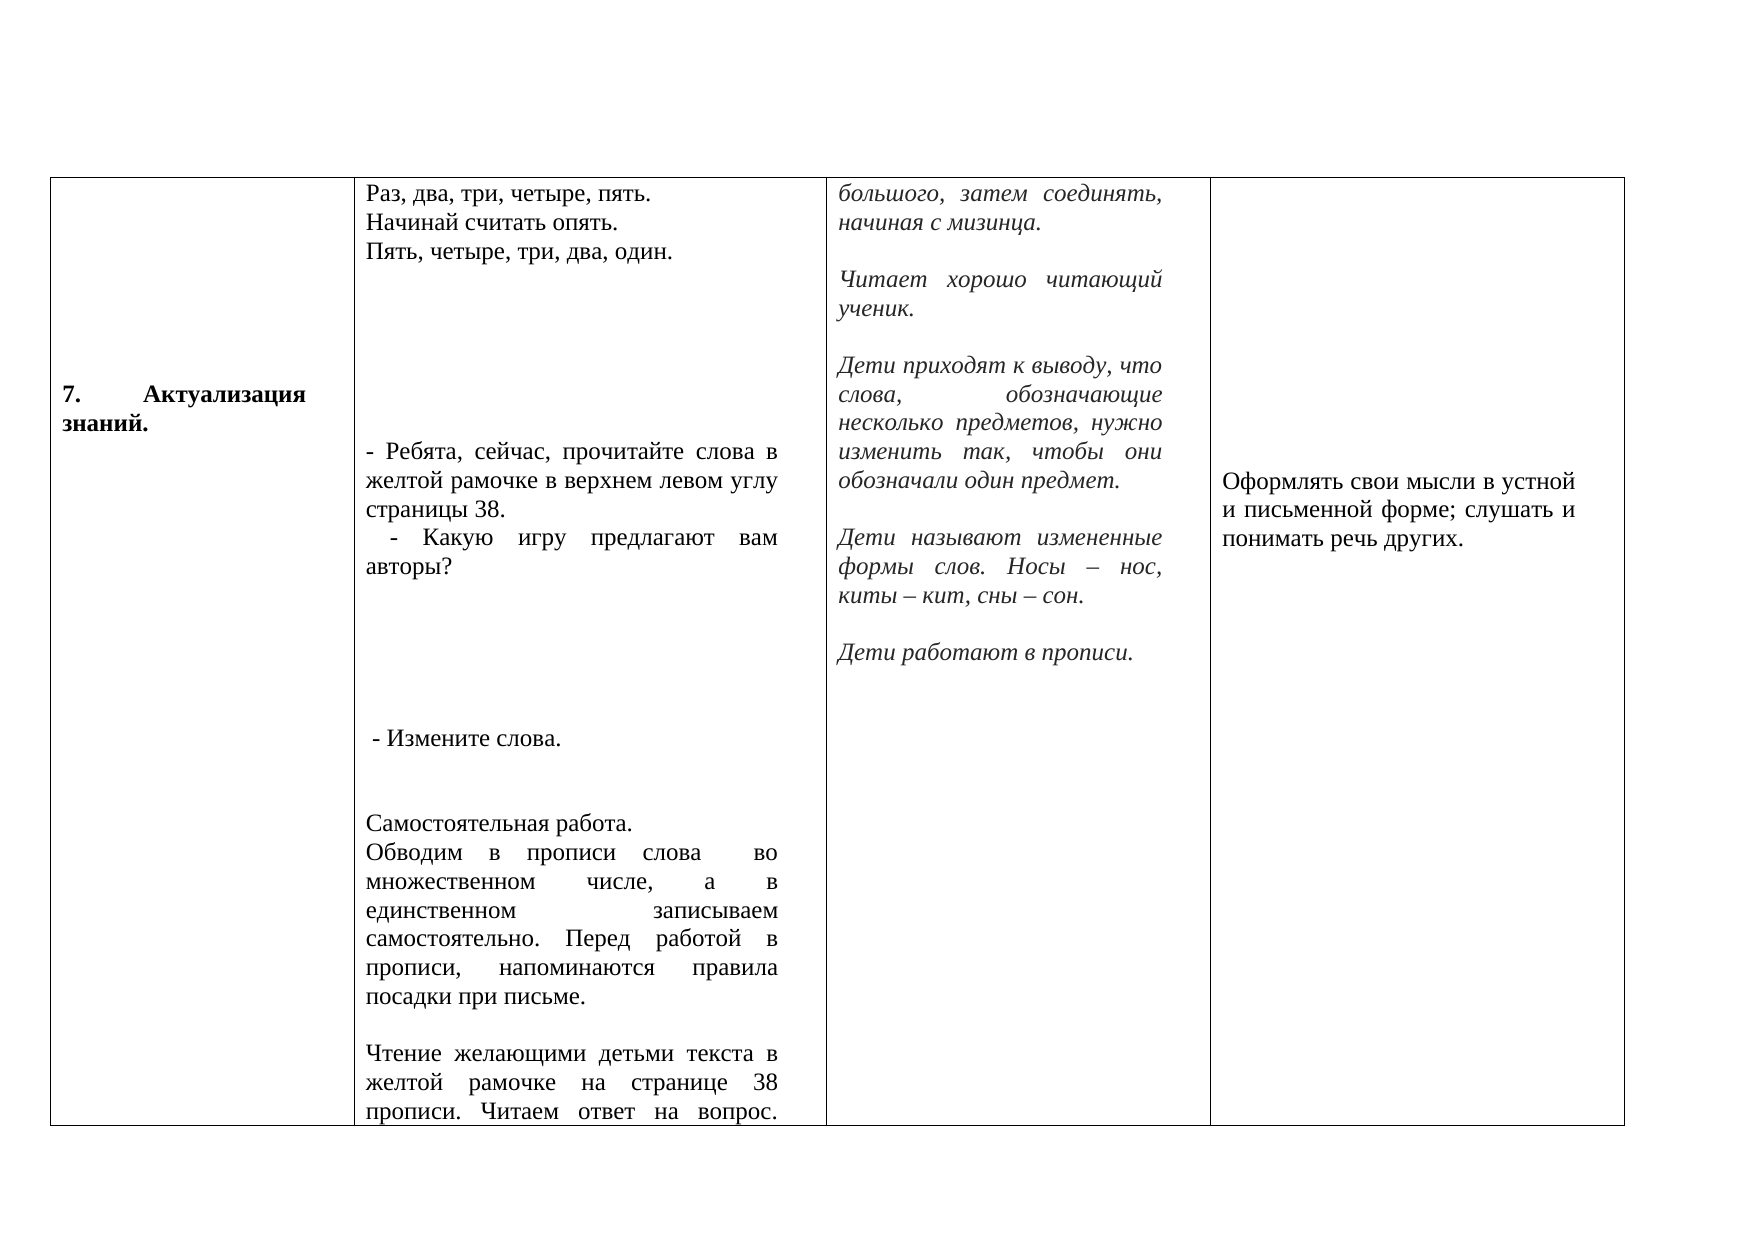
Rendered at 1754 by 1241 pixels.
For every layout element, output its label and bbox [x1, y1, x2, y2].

table_cell [51, 178, 354, 1125]
table_cell [1211, 178, 1624, 1125]
table_cell [827, 178, 1210, 1125]
table_cell [355, 178, 826, 1125]
